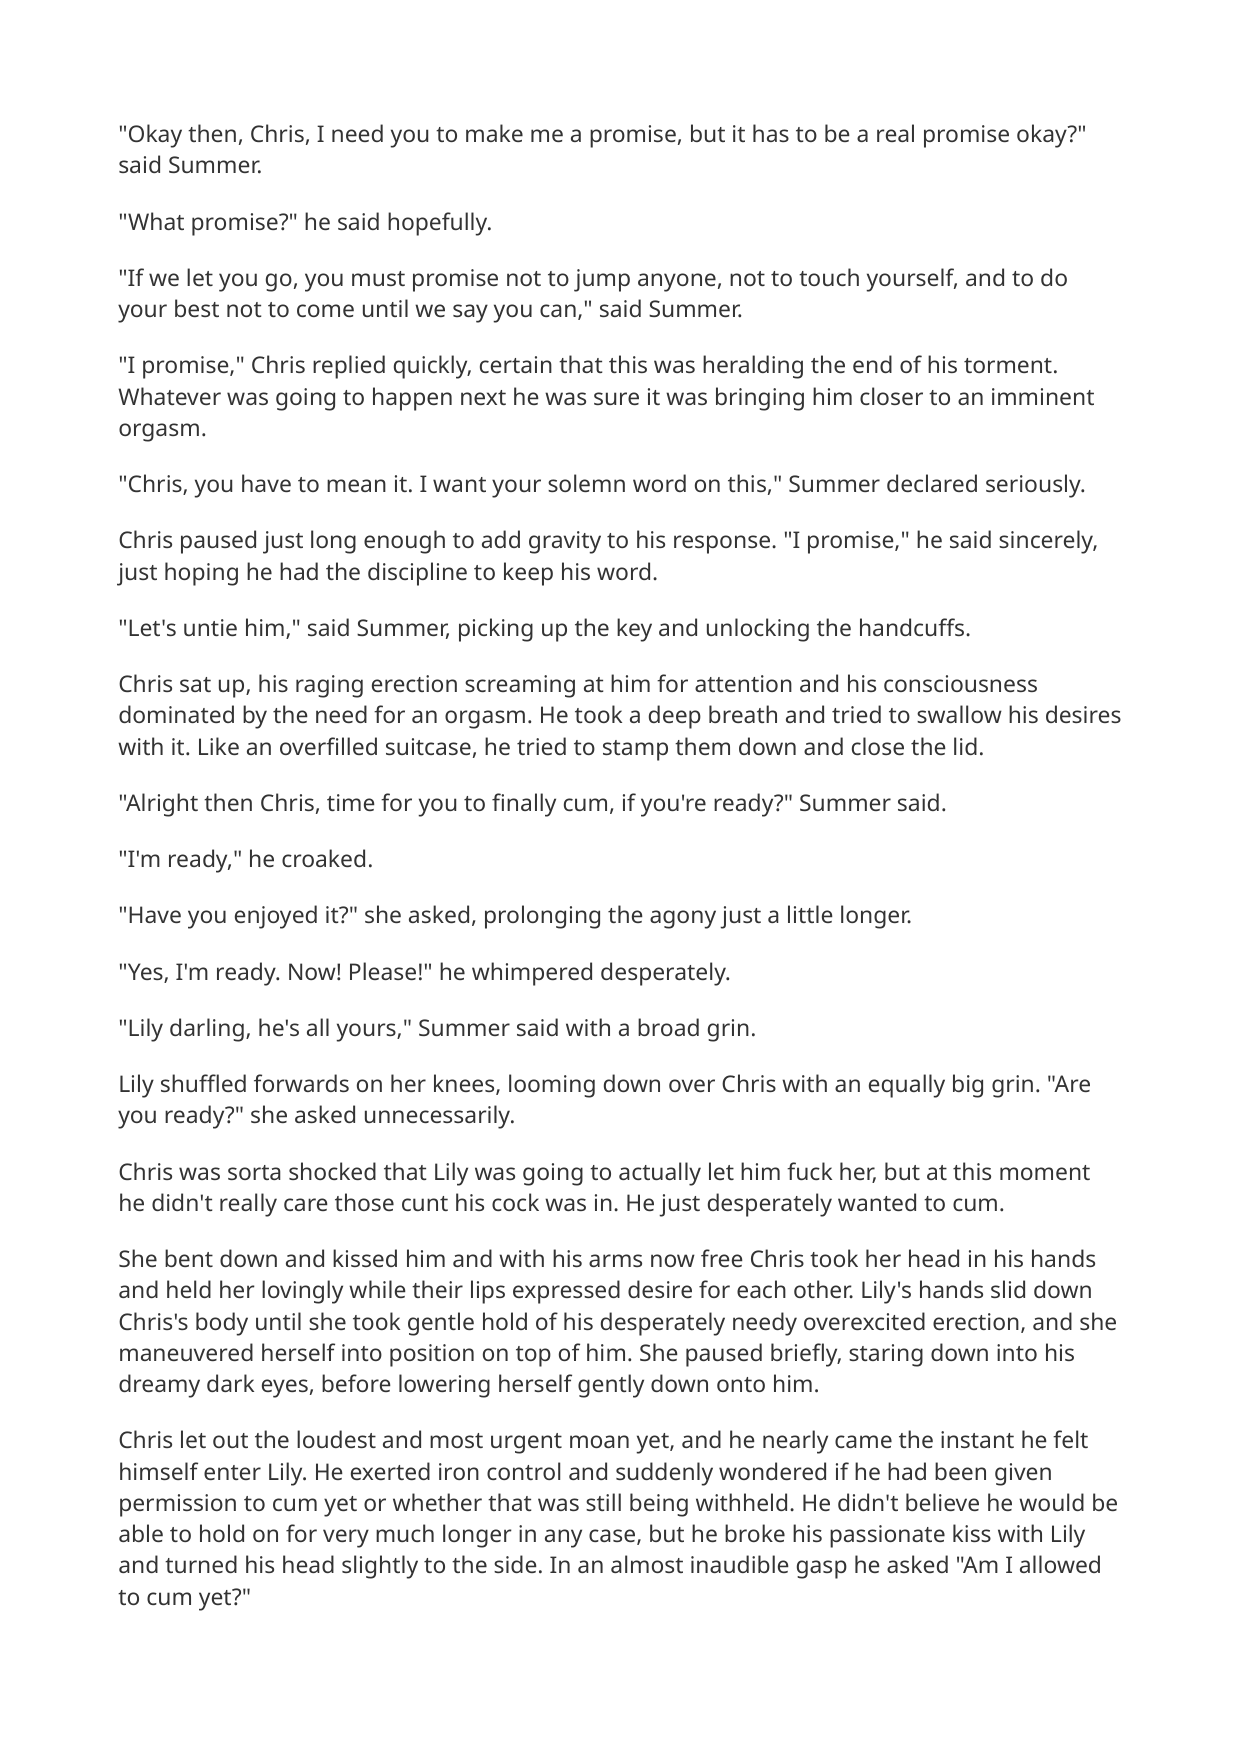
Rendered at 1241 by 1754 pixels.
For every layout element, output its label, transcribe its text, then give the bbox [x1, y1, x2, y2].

text "I promise," Chris replied quickly, certain that this was heralding the end of his torment. Whatever was going to happen next he was sure it was bringing him closer to an imminent orgasm. [118, 349, 1122, 443]
text "Okay then, Chris, I need you to make me a promise, but it has to be a real promise okay?" said Summer. [118, 118, 1122, 181]
text "Let's untie him," said Summer, picking up the key and unlocking the handcuffs. [118, 612, 1122, 643]
text She bent down and kissed him and with his arms now free Chris took her head in his hands and held her lovingly while their lips expressed desire for each other. Lily's hands slid down Chris's body until she took gentle hold of his desperately needy overexcited erection, and she maneuvered herself into position on top of him. She paused briefly, staring down into his dreamy dark eyes, before lowering herself gently down onto him. [118, 1243, 1122, 1399]
text "Have you enjoyed it?" she asked, prolonging the agony just a little longer. [118, 899, 1122, 931]
text Chris paused just long enough to add gravity to his response. "I promise," he said sincerely, just hoping he had the discipline to keep his word. [118, 524, 1122, 587]
text "What promise?" he said hopefully. [118, 206, 1122, 237]
text "If we let you go, you must promise not to jump anyone, not to touch yourself, and to do your best not to come until we say you can," said Summer. [118, 262, 1122, 324]
text "Chris, you have to mean it. I want your solemn word on this," Summer declared seriously. [118, 468, 1122, 499]
text Chris sat up, his raging erection screaming at him for attention and his consciousness dominated by the need for an orgasm. He took a deep breath and tried to swallow his desires with it. Like an overfilled suitcase, he tried to stamp them down and close the lid. [118, 668, 1122, 762]
text "Yes, I'm ready. Now! Please!" he whimpered desperately. [118, 956, 1122, 987]
text Lily shuffled forwards on her knees, looming down over Chris with an equally big grin. "Are you ready?" she asked unnecessarily. [118, 1068, 1122, 1131]
text "Alright then Chris, time for you to finally cum, if you're ready?" Summer said. [118, 787, 1122, 818]
text "I'm ready," he croaked. [118, 843, 1122, 874]
text "Lily darling, he's all yours," Summer said with a broad grin. [118, 1012, 1122, 1043]
text Chris was sorta shocked that Lily was going to actually let him fuck her, but at this moment he didn't really care those cunt his cock was in. He just desperately wanted to cum. [118, 1156, 1122, 1218]
text Chris let out the loudest and most urgent moan yet, and he nearly came the instant he felt himself enter Lily. He exerted iron control and suddenly wondered if he had been given permission to cum yet or whether that was still being withheld. He didn't believe he would be able to hold on for very much longer in any case, but he broke his passionate kiss with Lily and turned his head slightly to the side. In an almost inaudible gasp he asked "Am I allowed to cum yet?" [118, 1424, 1122, 1612]
